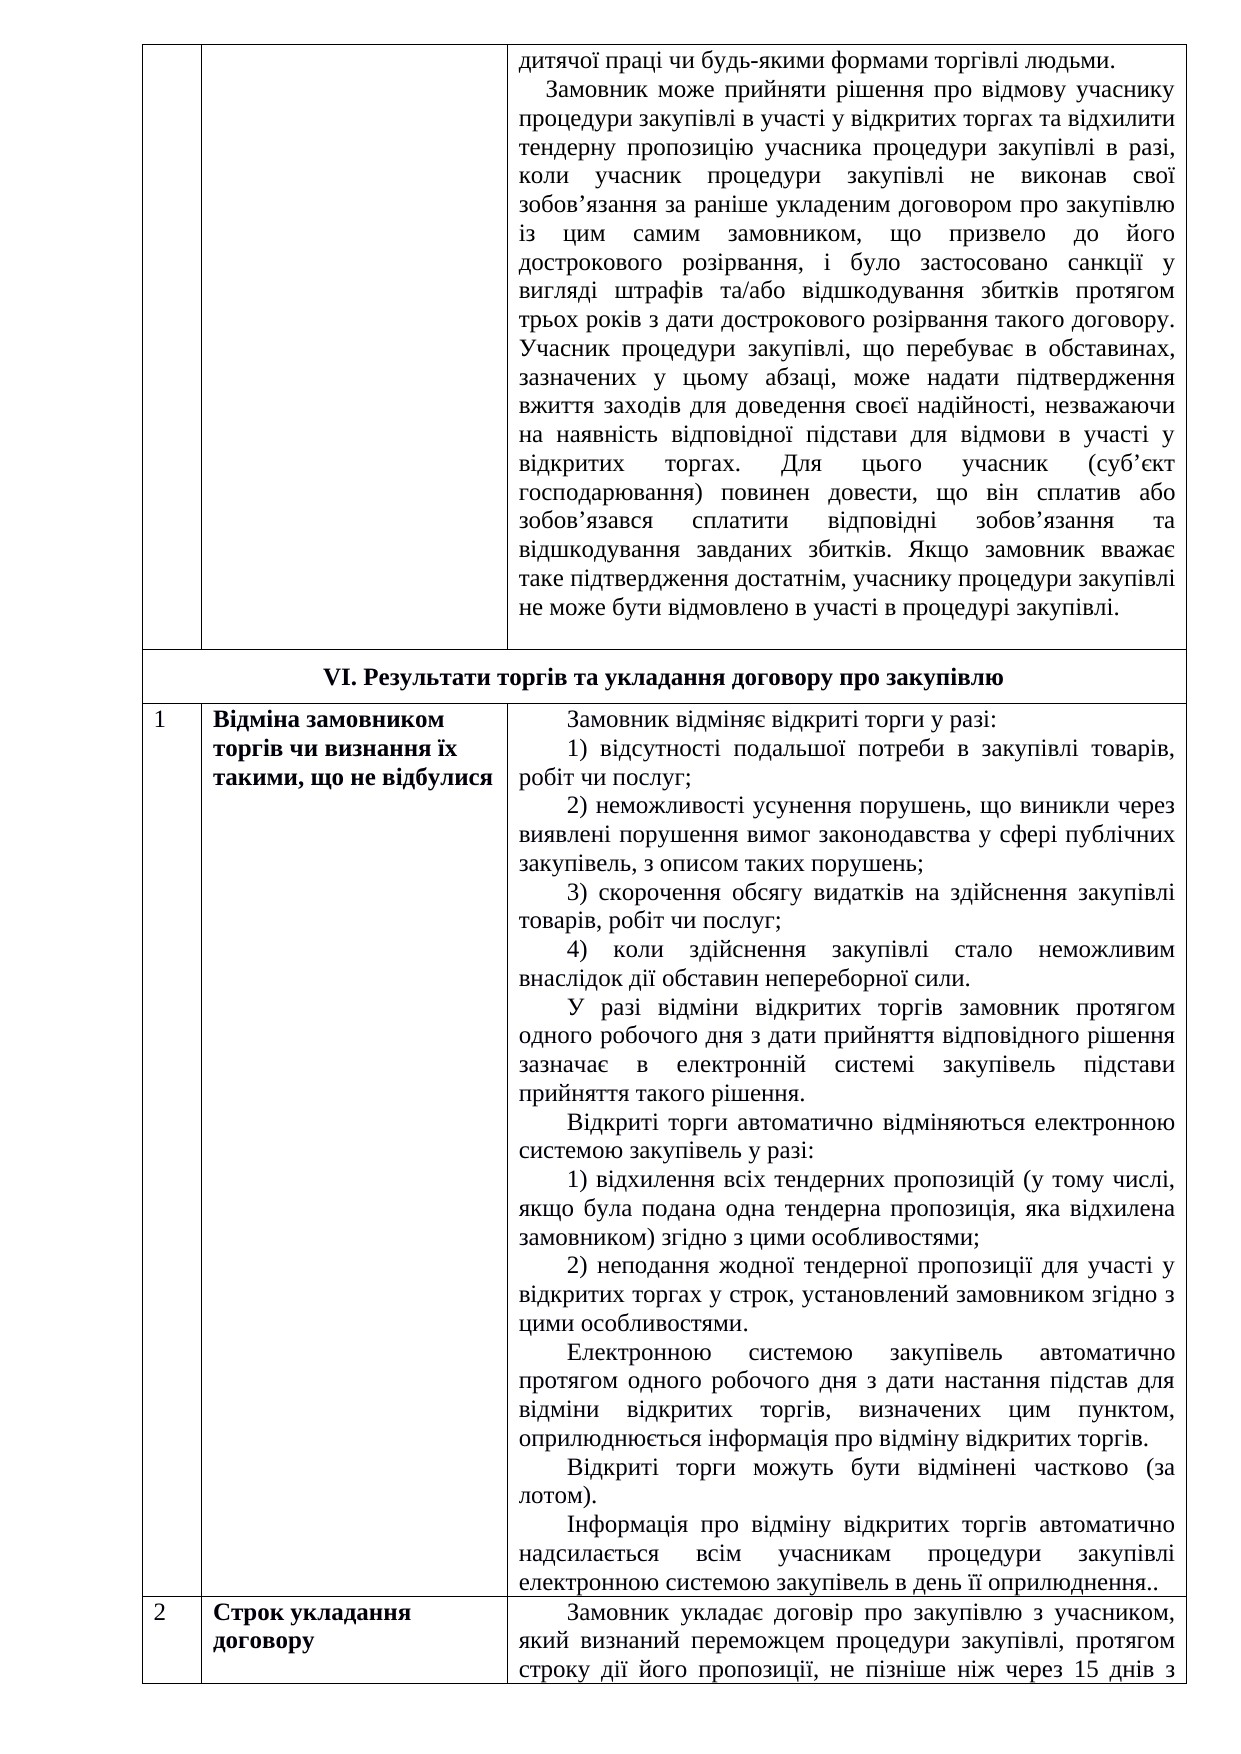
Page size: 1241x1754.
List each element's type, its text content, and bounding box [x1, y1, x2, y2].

table_cell 2 [143, 1597, 201, 1683]
table_cell 3 [143, 45, 201, 649]
table_cell Замовник відміняє відкриті торги у разі: 1) відсутності подальшої потреби в закупівлі товарів, робіт чи послуг; 2) неможливості усунення порушень, що виникли через виявлені порушення вимог законодавства у сфері публічних закупівель, з описом таких порушень; 3) скорочення обсягу видатків на здійснення закупівлі товарів, робіт чи послуг; 4) коли здійснення закупівлі стало неможливим внаслідок дії обставин непереборної сили. У разі відміни відкритих торгів замовник протягом одного робочого дня з дати прийняття відповідного рішення зазначає в електронній системі закупівель підстави прийняття такого рішення. Відкриті торги автоматично відміняються електронною системою закупівель у разі: 1) відхилення всіх тендерних пропозицій (у тому числі, якщо була подана одна тендерна пропозиція, яка відхилена замовником) згідно з цими особливостями; 2) неподання жодної тендерної пропозиції для участі у відкритих торгах у строк, установлений замовником згідно з цими особливостями. Електронною системою закупівель автоматично протягом одного робочого дня з дати настання підстав для відміни відкритих торгів, визначених цим пунктом, оприлюднюється інформація про відміну відкритих торгів. Відкриті торги можуть бути відмінені частково (за лотом). Інформація про відміну відкритих торгів автоматично надсилається всім учасникам процедури закупівлі електронною системою закупівель в день її оприлюднення.. [508, 704, 1186, 1596]
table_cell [202, 1597, 507, 1683]
table_cell Відміна замовником торгів чи визнання їх такими, що не відбулися [202, 704, 507, 1596]
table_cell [202, 45, 507, 649]
table_cell VI. Результати торгів та укладання договору про закупівлю [143, 650, 1186, 703]
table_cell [508, 1597, 1186, 1683]
table_cell 1 [143, 704, 201, 1596]
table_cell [508, 45, 1186, 649]
